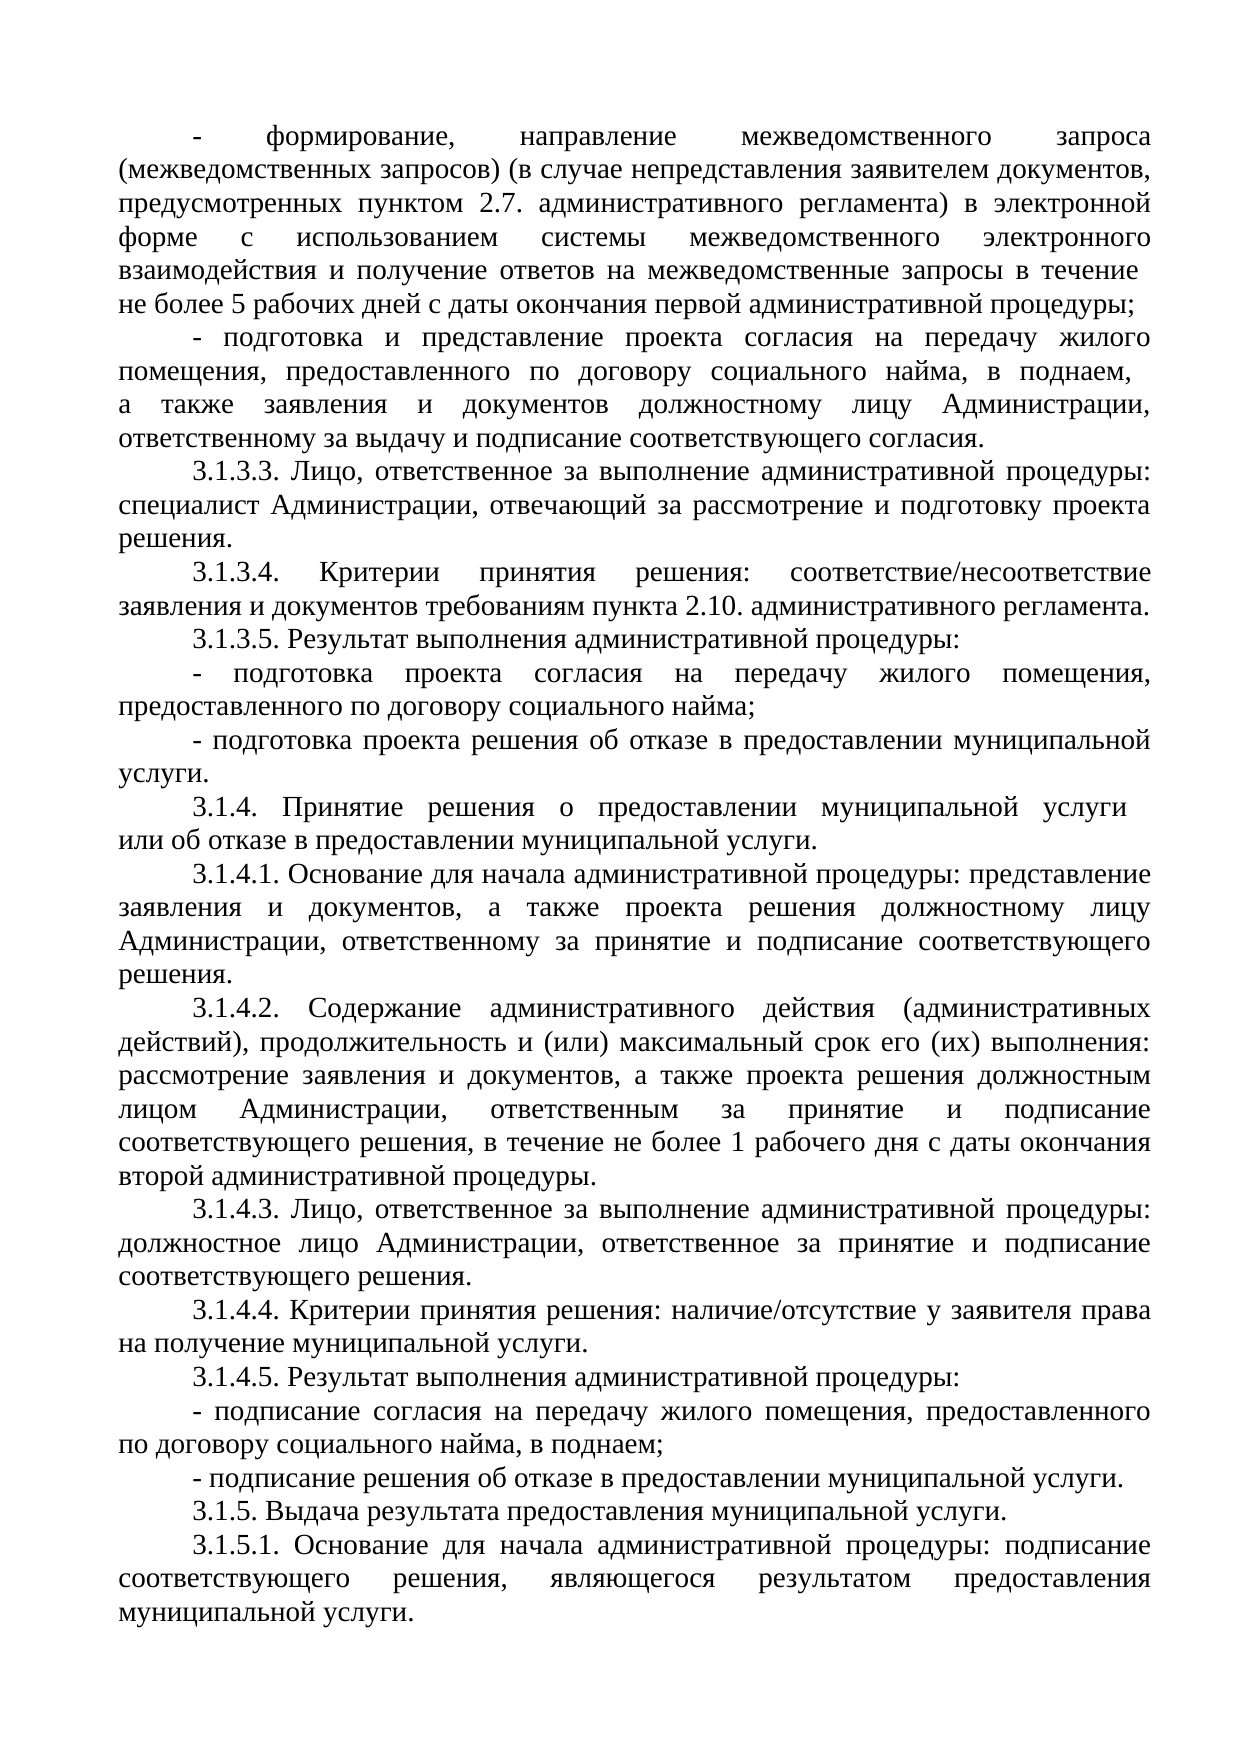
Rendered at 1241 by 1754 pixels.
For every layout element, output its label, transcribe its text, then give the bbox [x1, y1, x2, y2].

text - подписание согласия на передачу жилого помещения, предоставленного по договору социального найма, в поднаем; [118, 1393, 1152, 1460]
text - подготовка проекта согласия на передачу жилого помещения, предоставленного по договору социального найма; [118, 655, 1152, 722]
text 3.1.5. Выдача результата предоставления муниципальной услуги. [118, 1493, 1152, 1527]
text 3.1.4.5. Результат выполнения административной процедуры: [118, 1359, 1152, 1393]
text 3.1.4.1. Основание для начала административной процедуры: представление заявления и документов, а также проекта решения должностному лицу Администрации, ответственному за принятие и подписание соответствующего решения. [118, 856, 1152, 990]
text 3.1.4. Принятие решения о предоставлении муниципальной услуги или об отказе в предоставлении муниципальной услуги. [118, 789, 1152, 856]
text 3.1.3.4. Критерии принятия решения: соответствие/несоответствие заявления и документов требованиям пункта 2.10. административного регламента. [118, 554, 1152, 621]
text - подготовка и представление проекта согласия на передачу жилого помещения, предоставленного по договору социального найма, в поднаем, а также заявления и документов должностному лицу Администрации, ответственному за выдачу и подписание соответствующего согласия. [118, 319, 1152, 453]
text 3.1.4.3. Лицо, ответственное за выполнение административной процедуры: должностное лицо Администрации, ответственное за принятие и подписание соответствующего решения. [118, 1191, 1152, 1292]
text 3.1.4.4. Критерии принятия решения: наличие/отсутствие у заявителя права на получение муниципальной услуги. [118, 1292, 1152, 1359]
text - формирование, направление межведомственного запроса (межведомственных запросов) (в случае непредставления заявителем документов, предусмотренных пунктом 2.7. административного регламента) в электронной форме с использованием системы межведомственного электронного взаимодействия и получение ответов на межведомственные запросы в течение не более 5 рабочих дней с даты окончания первой административной процедуры; [118, 118, 1152, 319]
text - подготовка проекта решения об отказе в предоставлении муниципальной услуги. [118, 722, 1152, 789]
text 3.1.5.1. Основание для начала административной процедуры: подписание соответствующего решения, являющегося результатом предоставления муниципальной услуги. [118, 1527, 1152, 1627]
text 3.1.3.5. Результат выполнения административной процедуры: [118, 621, 1152, 655]
text - подписание решения об отказе в предоставлении муниципальной услуги. [118, 1460, 1152, 1493]
text 3.1.4.2. Содержание административного действия (административных действий), продолжительность и (или) максимальный срок его (их) выполнения: рассмотрение заявления и документов, а также проекта решения должностным лицом Администрации, ответственным за принятие и подписание соответствующего решения, в течение не более 1 рабочего дня с даты окончания второй административной процедуры. [118, 990, 1152, 1191]
text 3.1.3.3. Лицо, ответственное за выполнение административной процедуры: специалист Администрации, отвечающий за рассмотрение и подготовку проекта решения. [118, 453, 1152, 554]
